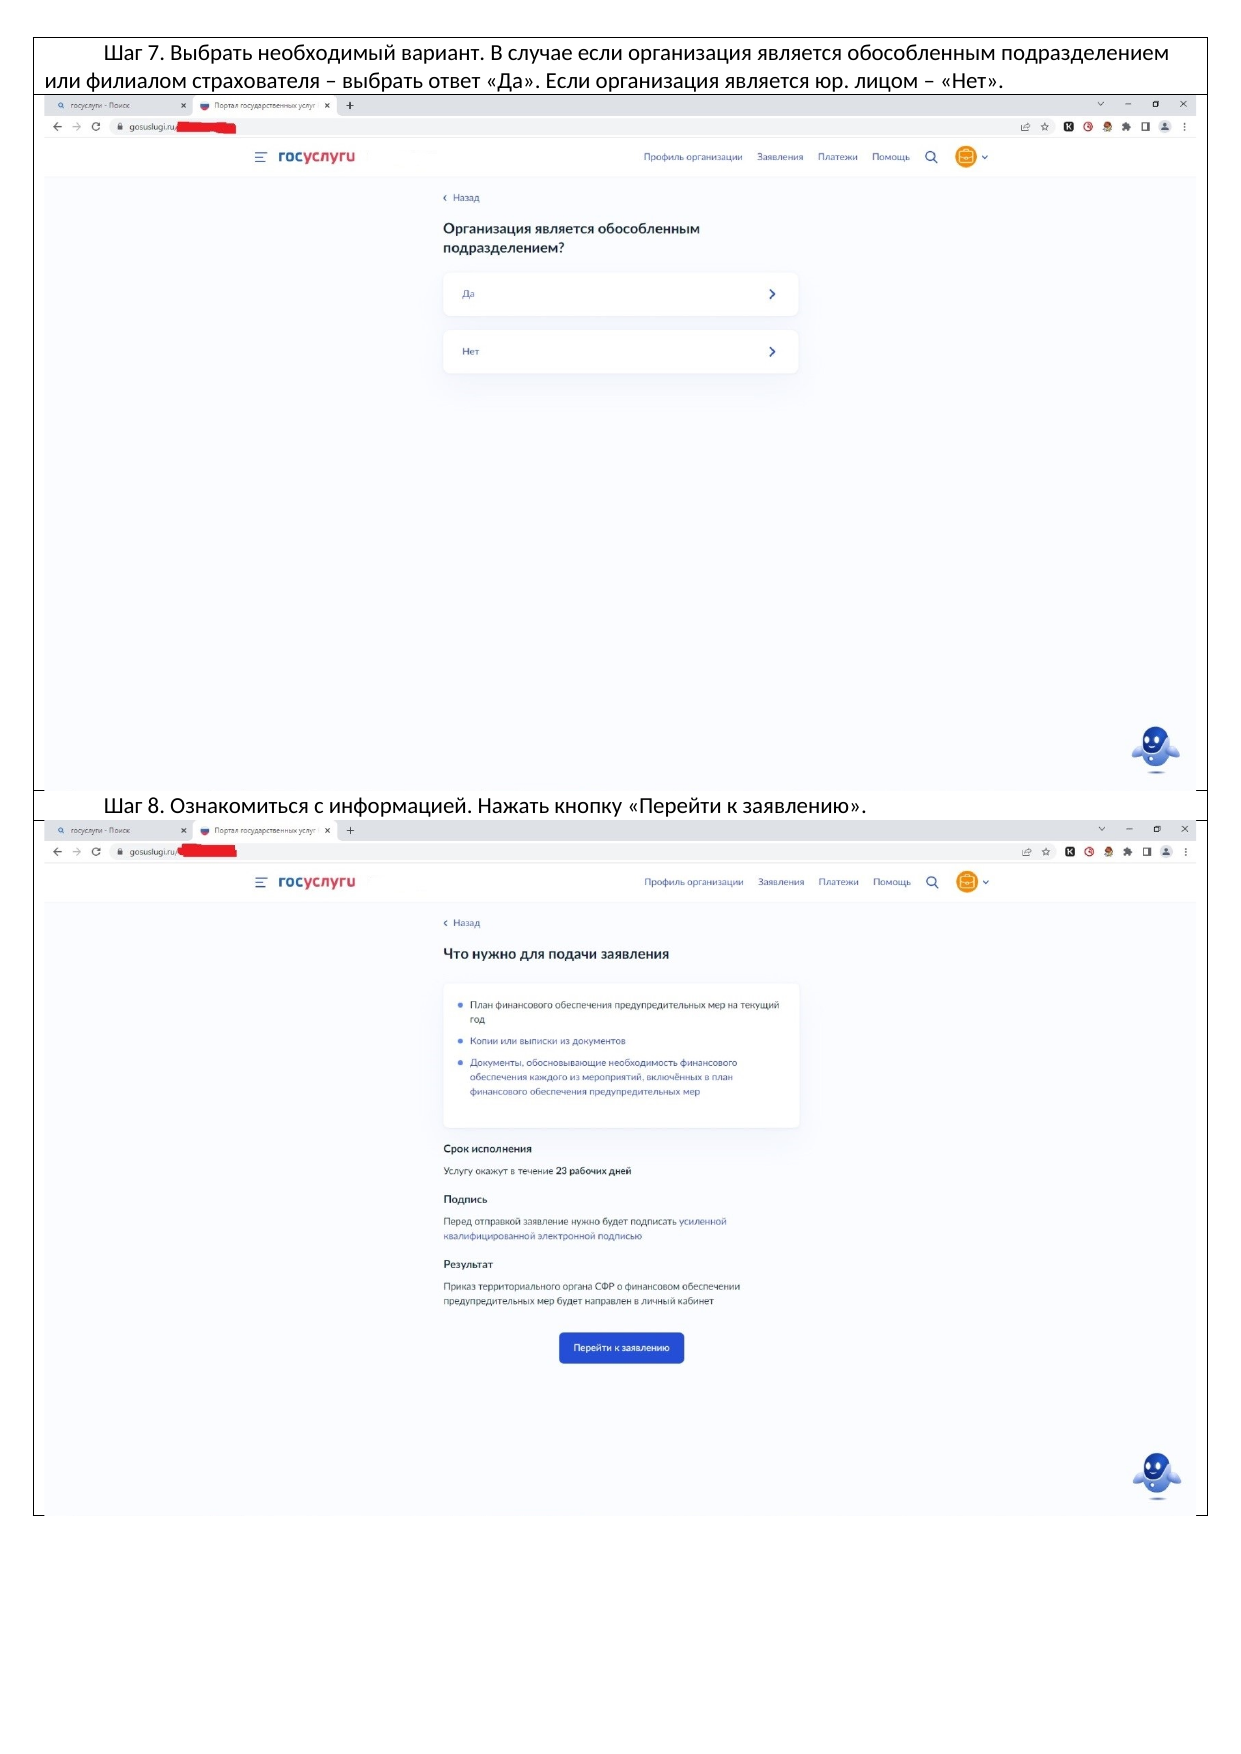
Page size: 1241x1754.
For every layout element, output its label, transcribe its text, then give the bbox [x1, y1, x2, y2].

table_cell [1197, 821, 1207, 1515]
picture [44, 820, 1197, 1516]
table_cell Шаг 8. Ознакомиться с информацией. Нажать кнопку «Перейти к заявлению». [34, 791, 1207, 819]
table_cell [34, 821, 44, 1515]
table_cell [34, 95, 44, 790]
table_header Шаг 7. Выбрать необходимый вариант. В случае если организация является обособленным подразделением или филиалом страхователя – выбрать ответ «Да». Если организация является юр. лицом – «Нет». [34, 38, 1207, 94]
picture [44, 95, 1197, 791]
table_cell [1197, 95, 1207, 790]
